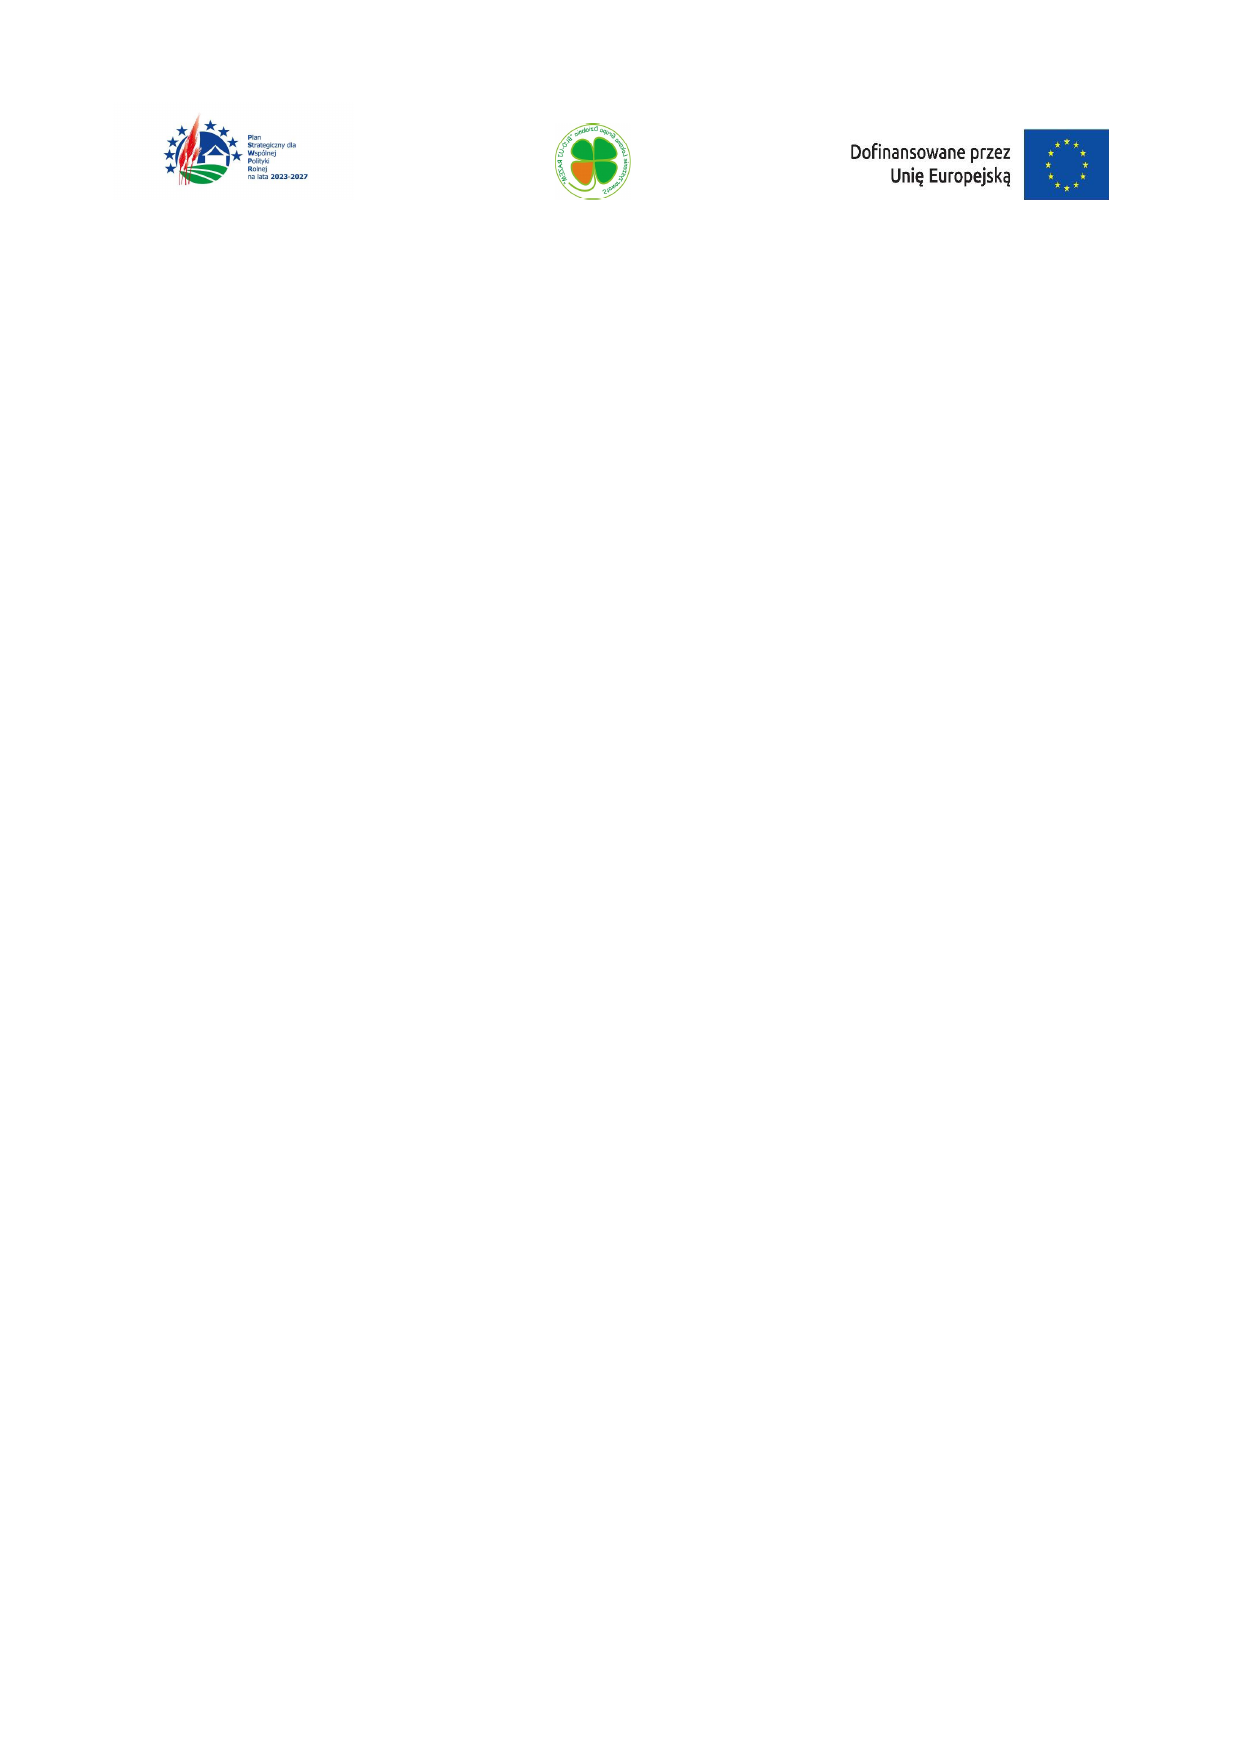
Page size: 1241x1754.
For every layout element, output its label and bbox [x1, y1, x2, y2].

picture [555, 123, 631, 200]
